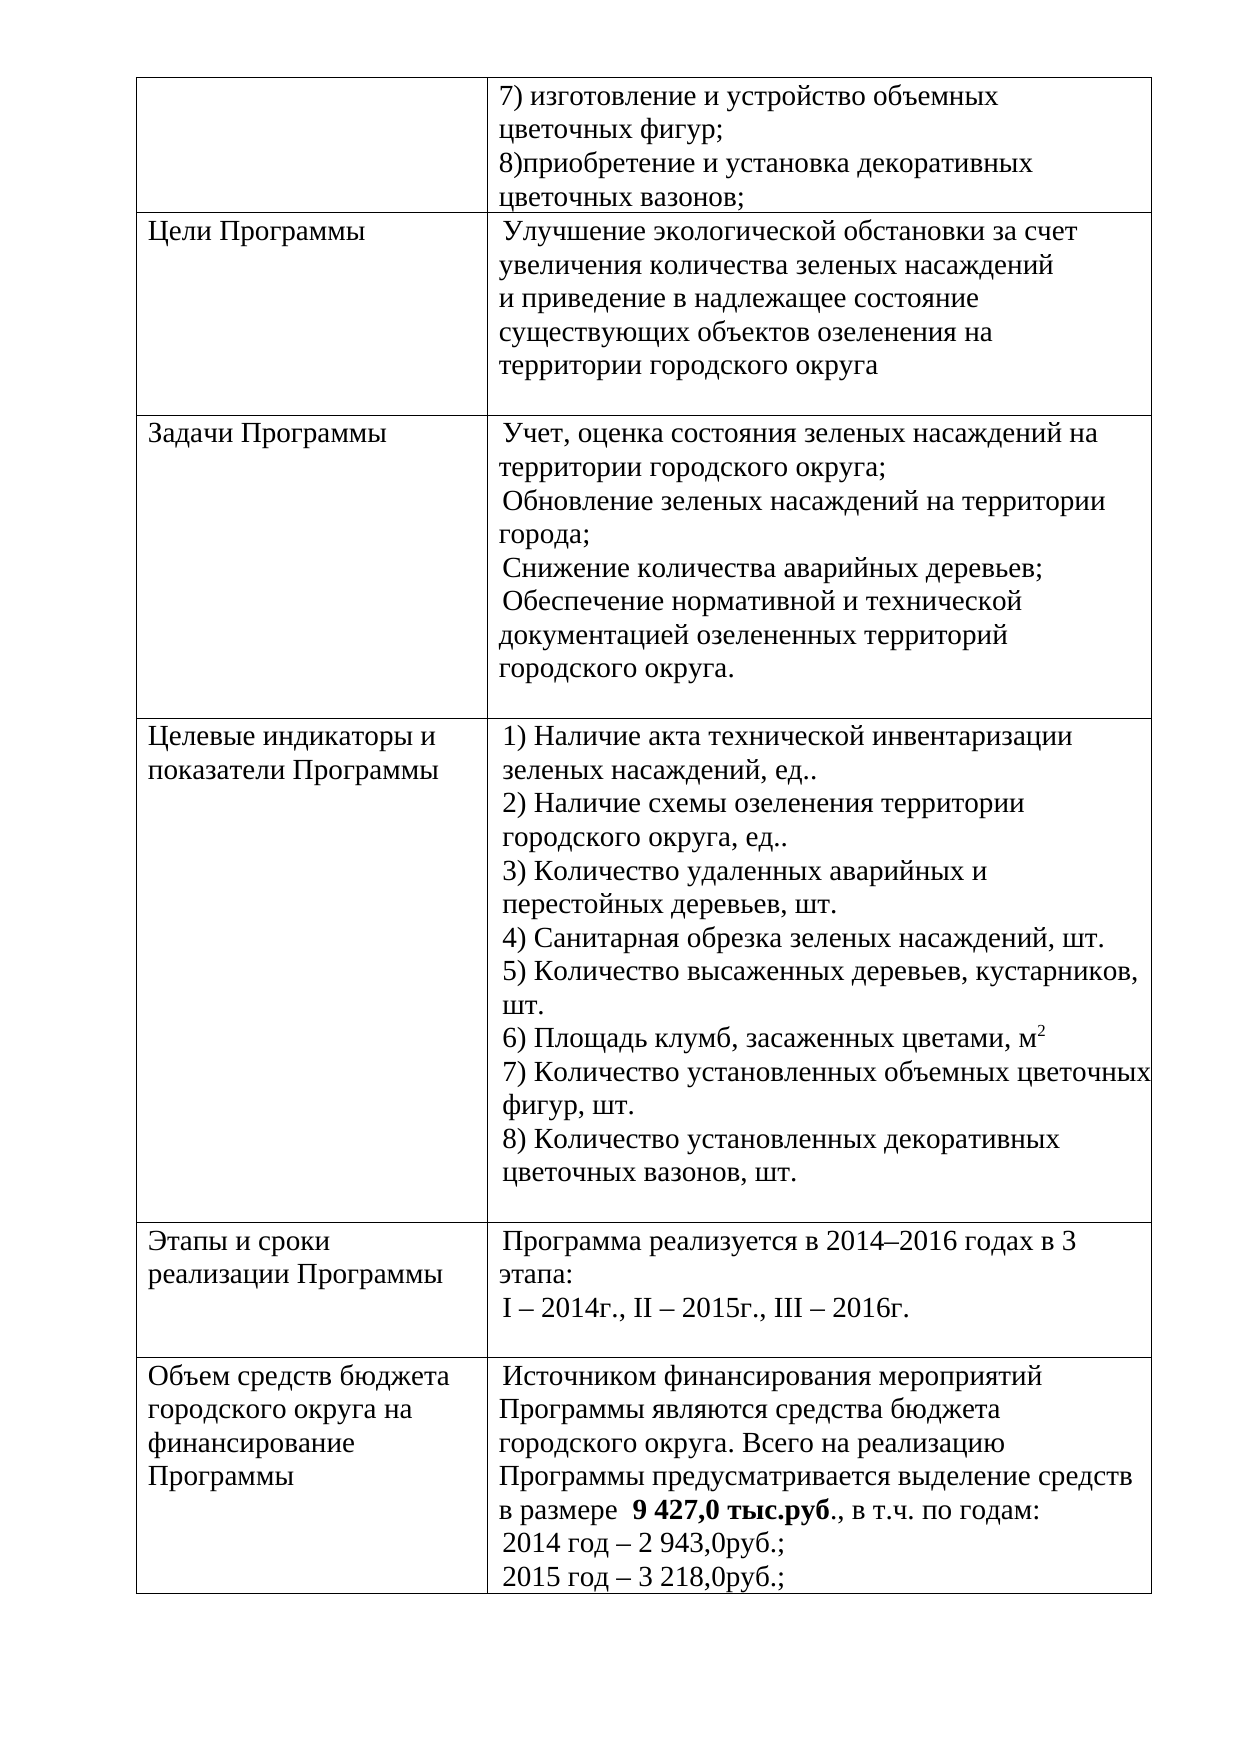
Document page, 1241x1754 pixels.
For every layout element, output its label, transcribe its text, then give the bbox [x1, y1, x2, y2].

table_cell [488, 1358, 1151, 1593]
table_cell Задачи Программы [137, 416, 487, 717]
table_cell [488, 78, 1151, 212]
table_cell Этапы и сроки реализации Программы [137, 1223, 487, 1357]
table_cell Целевые индикаторы и показатели Программы [137, 719, 487, 1222]
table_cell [137, 78, 487, 212]
table_cell Цели Программы [137, 213, 487, 414]
table_cell Учет, оценка состояния зеленых насаждений на территории городского округа; Обновление зеленых насаждений на территории города; Снижение количества аварийных деревьев; Обеспечение нормативной и технической документацией озелененных территорий городского округа. [488, 416, 1151, 717]
table_cell Программа реализуется в 2014–2016 годах в 3 этапа: I – 2014г., II – 2015г., III – 2016г. [488, 1223, 1151, 1357]
table_cell 1) Наличие акта технической инвентаризации зеленых насаждений, ед.. 2) Наличие схемы озеленения территории городского округа, ед.. 3) Количество удаленных аварийных и перестойных деревьев, шт. 4) Санитарная обрезка зеленых насаждений, шт. 5) Количество высаженных деревьев, кустарников, шт. 6) Площадь клумб, засаженных цветами, м2 7) Количество установленных объемных цветочных фигур, шт. 8) Количество установленных декоративных цветочных вазонов, шт. [488, 719, 1151, 1222]
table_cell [137, 1358, 487, 1593]
table_cell Улучшение экологической обстановки за счет увеличения количества зеленых насаждений и приведение в надлежащее состояние существующих объектов озеленения на территории городского округа [488, 213, 1151, 414]
